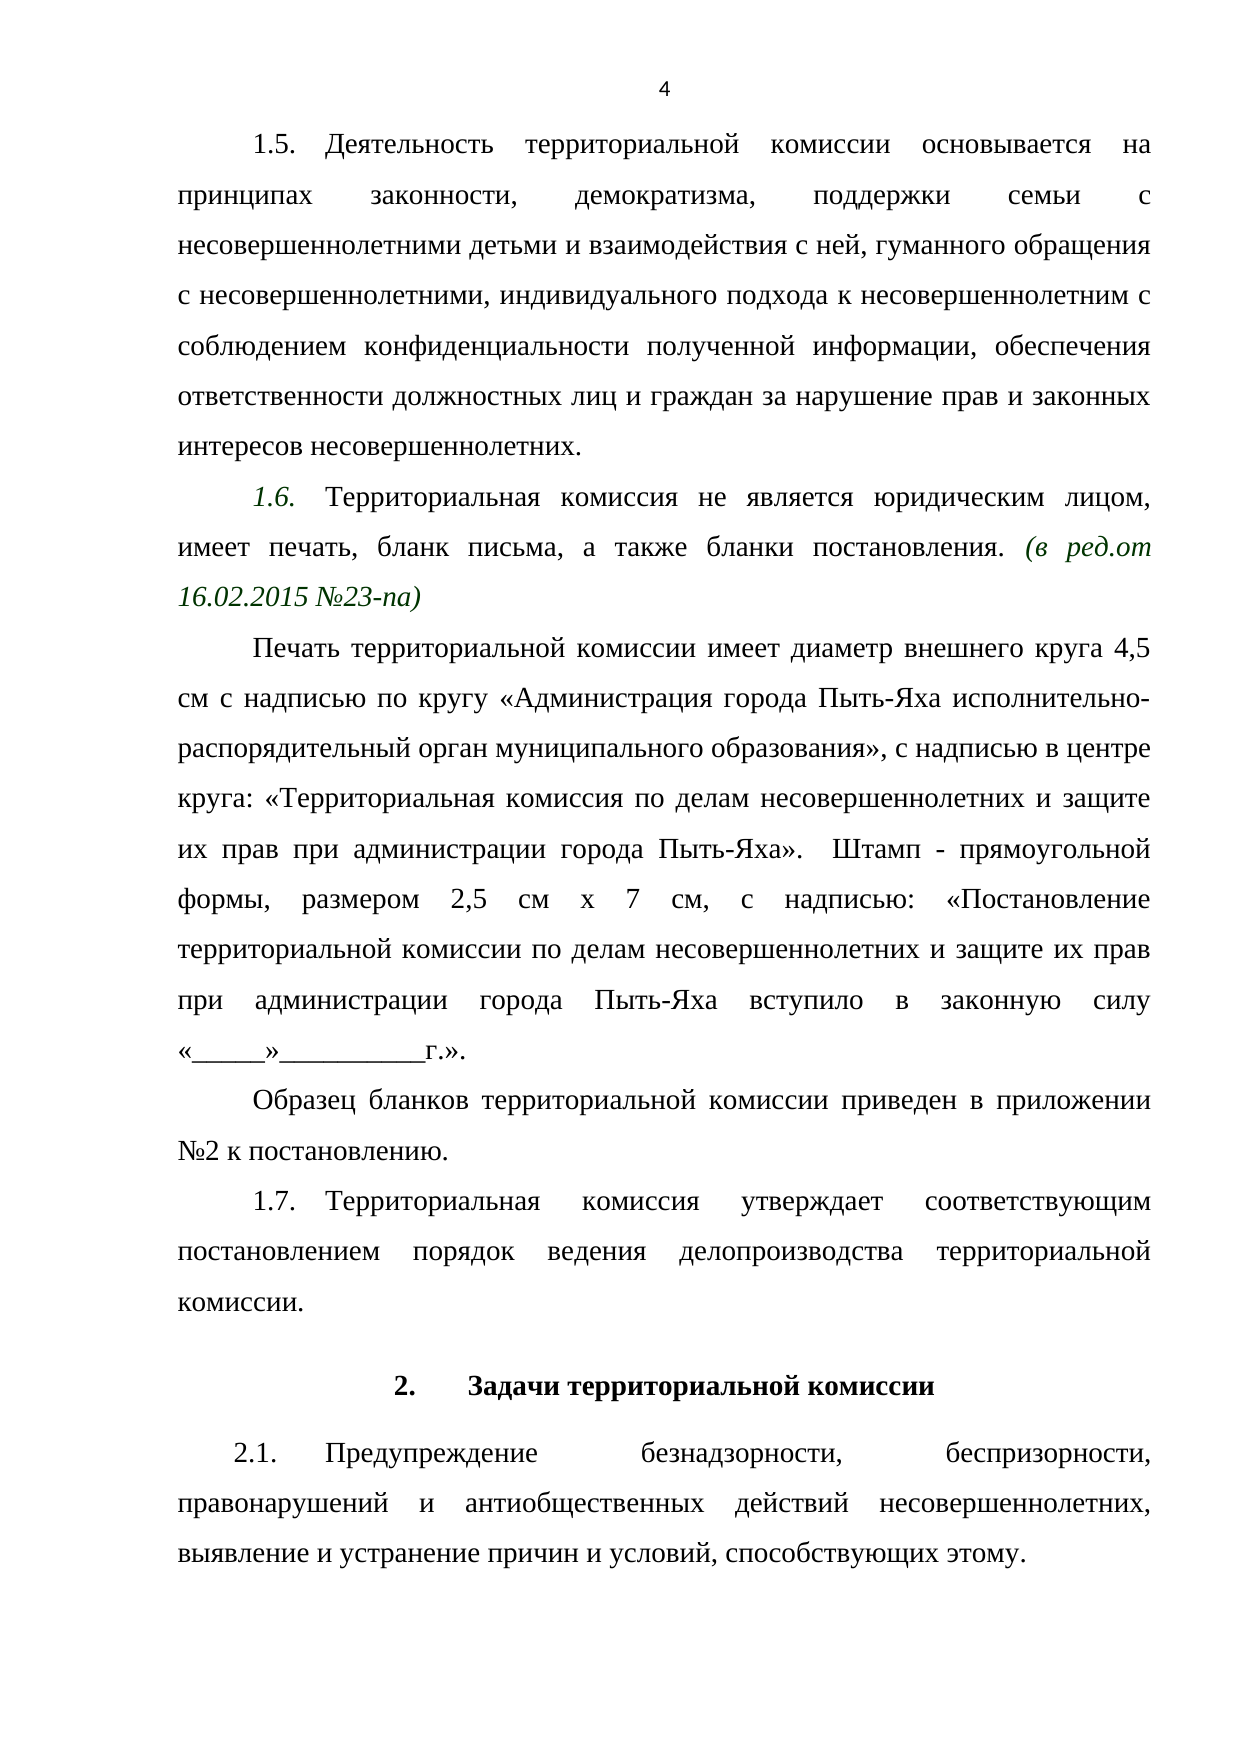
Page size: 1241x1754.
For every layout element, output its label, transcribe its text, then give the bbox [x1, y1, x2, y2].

list Предупреждение безнадзорности, беспризорности, правонарушений и антиобщественных действий несовершеннолетних, выявление и устранение причин и условий, способствующих этому. [177, 1435, 1152, 1569]
list Задачи территориальной комиссии [177, 1368, 1152, 1401]
list Территориальная комиссия не является юридическим лицом, имеет печать, бланк письма, а также бланки постановления. (в ред.от 16.02.2015 №23-па) [177, 479, 1152, 613]
text Образец бланков территориальной комиссии приведен в приложении №2 к постановлению. [177, 1082, 1152, 1166]
list Деятельность территориальной комиссии основывается на принципах законности, демократизма, поддержки семьи с несовершеннолетними детьми и взаимодействия с ней, гуманного обращения с несовершеннолетними, индивидуального подхода к несовершеннолетним с соблюдением конфиденциальности полученной информации, обеспечения ответственности должностных лиц и граждан за нарушение прав и законных интересов несовершеннолетних. [177, 127, 1152, 462]
list Территориальная комиссия утверждает соответствующим постановлением порядок ведения делопроизводства территориальной комиссии. [177, 1183, 1152, 1317]
text Печать территориальной комиссии имеет диаметр внешнего круга с надписью по кругу «Администрация города Пыть-Яха исполнительно-распорядительный орган муниципального образования», с надписью в центре круга: «Территориальная комиссия по делам несовершеннолетних и защите их прав при администрации города Пыть-Яха». Штамп - прямоугольной формы, размером х , с надписью: «Постановление территориальной комиссии по делам несовершеннолетних и защите их прав при администрации города Пыть-Яха вступило в законную силу «_____»__________г.». [177, 630, 1152, 1066]
